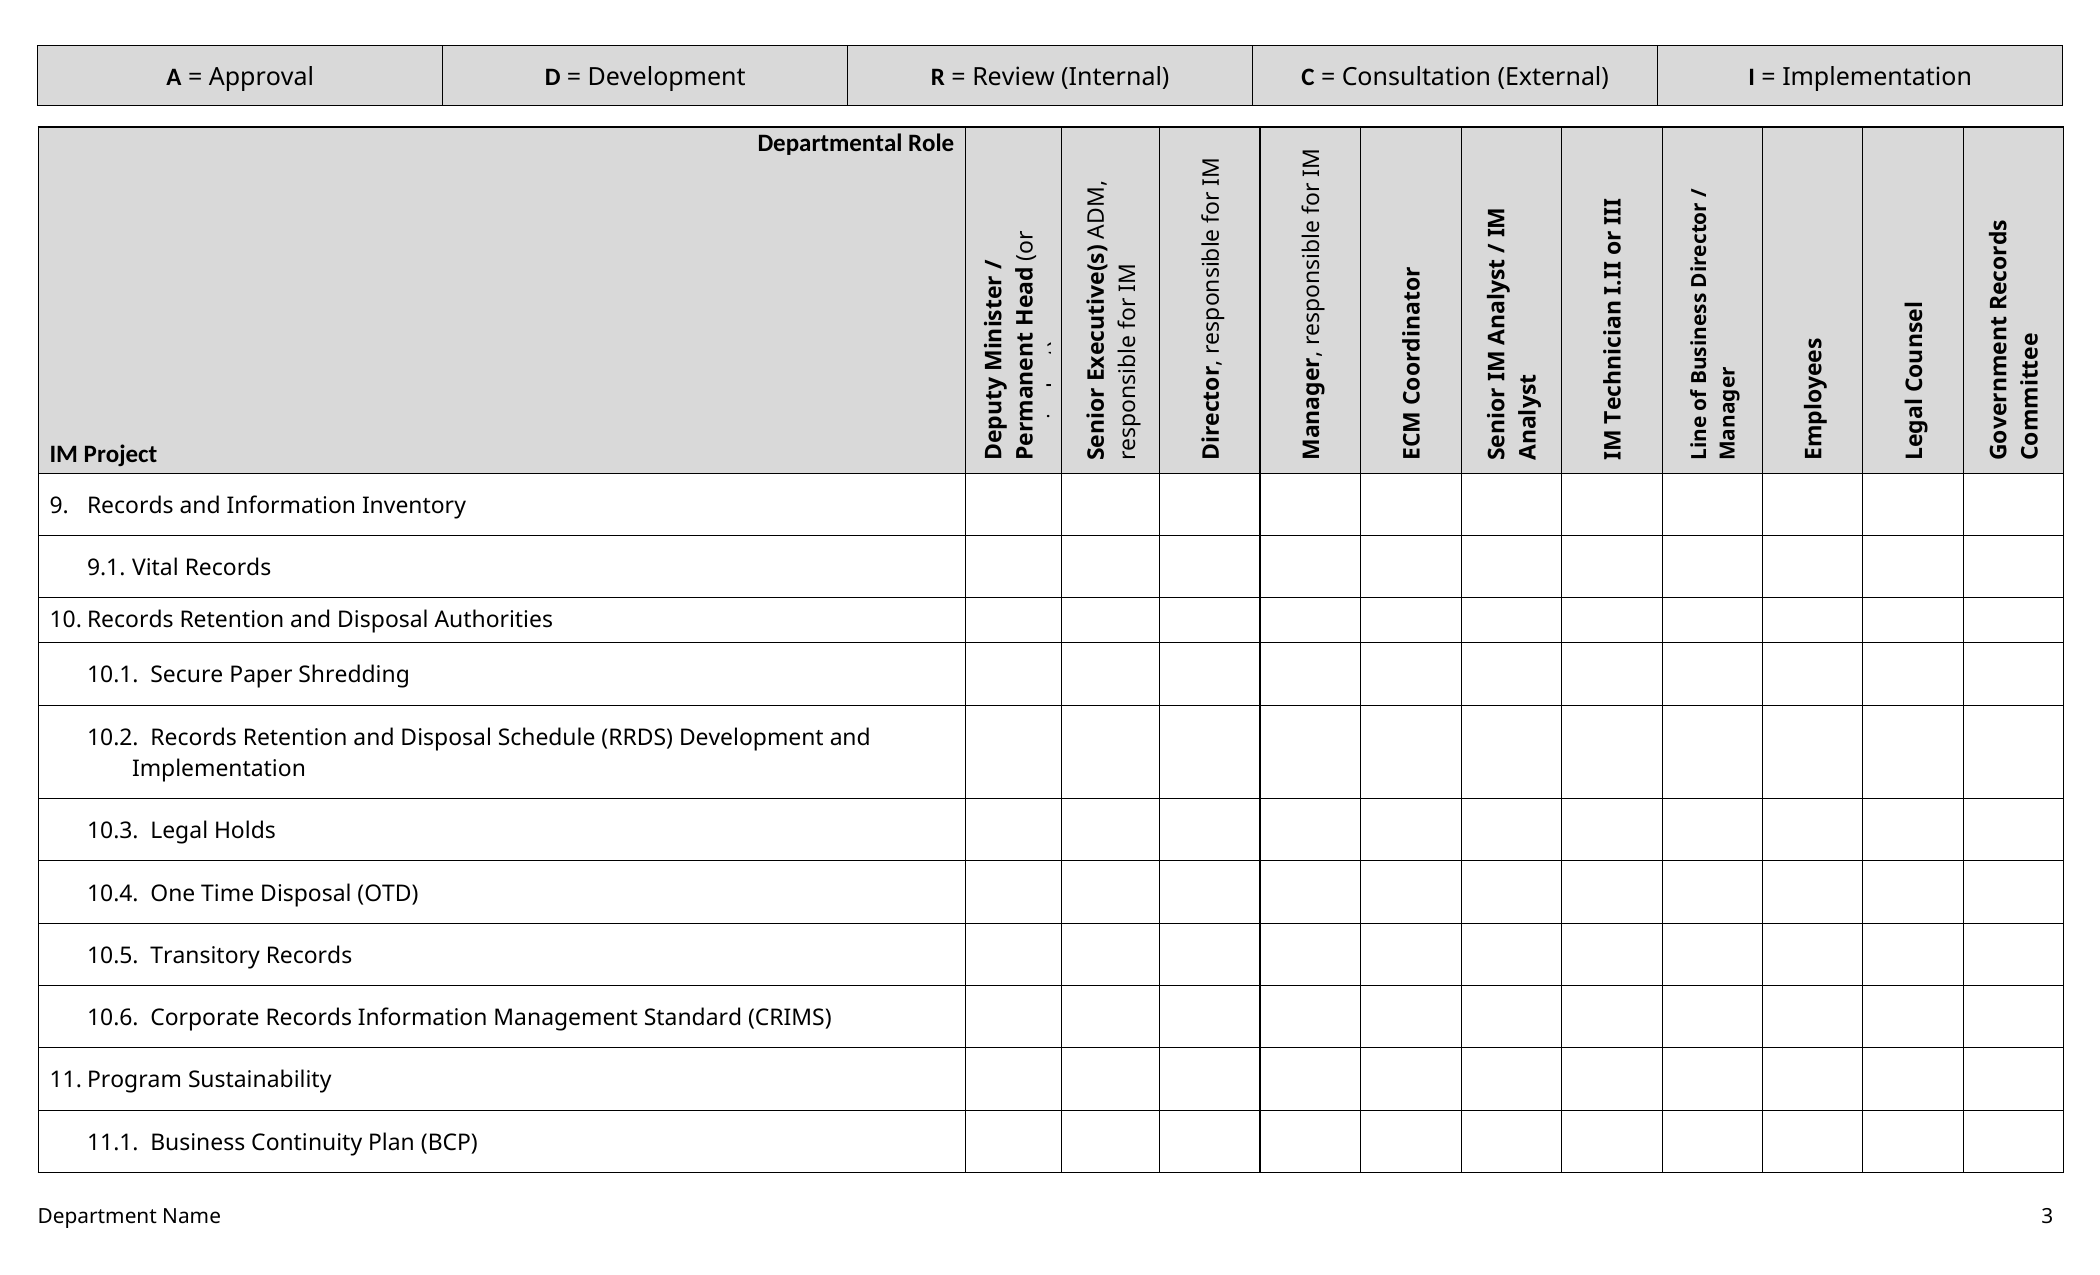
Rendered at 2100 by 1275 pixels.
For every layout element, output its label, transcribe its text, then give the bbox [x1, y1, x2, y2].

table_cell [1763, 1048, 1862, 1109]
table_cell [1964, 861, 2063, 923]
table_cell [1160, 986, 1259, 1047]
table_cell [966, 706, 1061, 798]
table_cell [1763, 799, 1862, 860]
table_cell [1062, 706, 1159, 798]
table_cell [1863, 799, 1963, 860]
table_cell [1863, 1048, 1963, 1109]
table_cell [1964, 799, 2063, 860]
table_cell [1863, 986, 1963, 1047]
table_cell [1863, 474, 1963, 535]
table_cell [1062, 598, 1159, 642]
table_cell [1261, 986, 1360, 1047]
table_cell Vital Records [39, 536, 965, 597]
table_cell [1062, 1048, 1159, 1109]
table_cell [1663, 986, 1762, 1047]
table_cell [1462, 799, 1561, 860]
table_cell Records and Information Inventory [39, 474, 965, 535]
table_cell [1663, 474, 1762, 535]
table_cell [1964, 986, 2063, 1047]
table_cell [1160, 1048, 1259, 1109]
table_cell [1062, 536, 1159, 597]
table_cell [1663, 643, 1762, 704]
table_cell [1062, 799, 1159, 860]
table_cell [1062, 474, 1159, 535]
table_cell [1562, 799, 1662, 860]
table_cell [1361, 536, 1461, 597]
table_cell [1663, 861, 1762, 923]
table_cell [1462, 598, 1561, 642]
table_cell [1462, 643, 1561, 704]
table_cell [1964, 706, 2063, 798]
table_cell [1964, 1048, 2063, 1109]
table_cell [1562, 643, 1662, 704]
table_cell [1361, 1048, 1461, 1109]
table_cell [1763, 986, 1862, 1047]
table_cell [1062, 924, 1159, 985]
table_cell [1261, 474, 1360, 535]
table_cell [1462, 706, 1561, 798]
table_cell [1462, 986, 1561, 1047]
table_cell [1863, 706, 1963, 798]
table_cell [1964, 643, 2063, 704]
table_header Senior IM Analyst / IM Analyst [1462, 128, 1561, 473]
table_cell [966, 1048, 1061, 1109]
table_cell [1462, 474, 1561, 535]
table_cell [1361, 1111, 1461, 1172]
table_cell [1261, 1111, 1360, 1172]
table_cell [1160, 861, 1259, 923]
table_cell [966, 598, 1061, 642]
table_cell [1663, 706, 1762, 798]
table_cell [1863, 598, 1963, 642]
table_cell [1763, 536, 1862, 597]
table_cell [966, 799, 1061, 860]
table_cell [1562, 598, 1662, 642]
table_cell [1562, 1111, 1662, 1172]
table_cell [1663, 598, 1762, 642]
table_cell [1763, 861, 1862, 923]
table_cell [1964, 1111, 2063, 1172]
table_cell [1663, 924, 1762, 985]
table_cell [1863, 861, 1963, 923]
table_cell [1062, 1111, 1159, 1172]
table_cell [1062, 643, 1159, 704]
table_cell [1160, 924, 1259, 985]
table_cell [1462, 861, 1561, 923]
table_cell [1763, 1111, 1862, 1172]
table_cell [1361, 598, 1461, 642]
table_cell [1261, 861, 1360, 923]
table_cell Program Sustainability [39, 1048, 965, 1109]
table_cell [1160, 799, 1259, 860]
table_header Legal Counsel [1863, 128, 1963, 473]
table_cell [1462, 536, 1561, 597]
table_cell Corporate Records Information Management Standard (CRIMS) [39, 986, 965, 1047]
table_cell [1763, 924, 1862, 985]
table_cell [1863, 1111, 1963, 1172]
table_cell [966, 643, 1061, 704]
table_cell [1160, 643, 1259, 704]
table_cell [1562, 986, 1662, 1047]
table_header Employees [1763, 128, 1862, 473]
table_cell [1261, 598, 1360, 642]
table_cell [1361, 706, 1461, 798]
table_cell [1462, 1048, 1561, 1109]
table_cell [1763, 643, 1862, 704]
table_cell Business Continuity Plan (BCP) [39, 1111, 965, 1172]
table_header Senior Executive(s) ADM, responsible for IM [1062, 128, 1159, 473]
table_header ECM Coordinator [1361, 128, 1461, 473]
table_cell [1160, 536, 1259, 597]
table_cell [1462, 924, 1561, 985]
table_cell [1361, 474, 1461, 535]
table_cell [1763, 474, 1862, 535]
table_cell [1361, 643, 1461, 704]
table_cell [1261, 536, 1360, 597]
table_cell [1261, 1048, 1360, 1109]
table_cell Legal Holds [39, 799, 965, 860]
table_cell Secure Paper Shredding [39, 643, 965, 704]
table_cell [966, 474, 1061, 535]
table_cell [1763, 598, 1862, 642]
table_cell [1562, 924, 1662, 985]
table_cell [1763, 706, 1862, 798]
table_cell [966, 861, 1061, 923]
table_header IM Technician I.II or III [1562, 128, 1662, 473]
table_cell [1562, 1048, 1662, 1109]
table_cell One Time Disposal (OTD) [39, 861, 965, 923]
table_header Departmental Role IM Project [39, 128, 965, 473]
table_cell Transitory Records [39, 924, 965, 985]
table_cell [1261, 706, 1360, 798]
table_cell [1562, 706, 1662, 798]
table_cell [1160, 706, 1259, 798]
table_cell [1562, 474, 1662, 535]
table_cell [1863, 924, 1963, 985]
table_cell [1160, 474, 1259, 535]
table_cell [1663, 799, 1762, 860]
table_cell [966, 1111, 1061, 1172]
table_cell [1964, 924, 2063, 985]
table_cell Records Retention and Disposal Authorities [39, 598, 965, 642]
table_header Director, responsible for IM [1160, 128, 1259, 473]
table_cell [1361, 986, 1461, 1047]
table_cell [1863, 643, 1963, 704]
table_cell [1361, 861, 1461, 923]
table_cell [1160, 1111, 1259, 1172]
table_header Line of Business Director / Manager [1663, 128, 1762, 473]
table_cell [1663, 1111, 1762, 1172]
table_cell [1964, 598, 2063, 642]
table_cell [1361, 924, 1461, 985]
table_cell [1964, 474, 2063, 535]
table_cell Records Retention and Disposal Schedule (RRDS) Development and Implementation [39, 706, 965, 798]
table_cell [1562, 536, 1662, 597]
table_cell [1562, 861, 1662, 923]
table_cell [1261, 643, 1360, 704]
table_cell [1361, 799, 1461, 860]
table_cell [966, 924, 1061, 985]
table_cell [1062, 861, 1159, 923]
table_cell [1663, 1048, 1762, 1109]
table_header Deputy Minister / Permanent Head (or equivalent) [966, 128, 1061, 473]
table_cell [1462, 1111, 1561, 1172]
table_cell [1261, 799, 1360, 860]
table_cell [966, 536, 1061, 597]
table_header Government Records Committee [1964, 128, 2063, 473]
table_cell [1062, 986, 1159, 1047]
table_cell [966, 986, 1061, 1047]
table_cell [1261, 924, 1360, 985]
table_cell [1663, 536, 1762, 597]
table_cell [1863, 536, 1963, 597]
table_header Manager, responsible for IM [1261, 128, 1360, 473]
table_cell [1964, 536, 2063, 597]
table_cell [1160, 598, 1259, 642]
